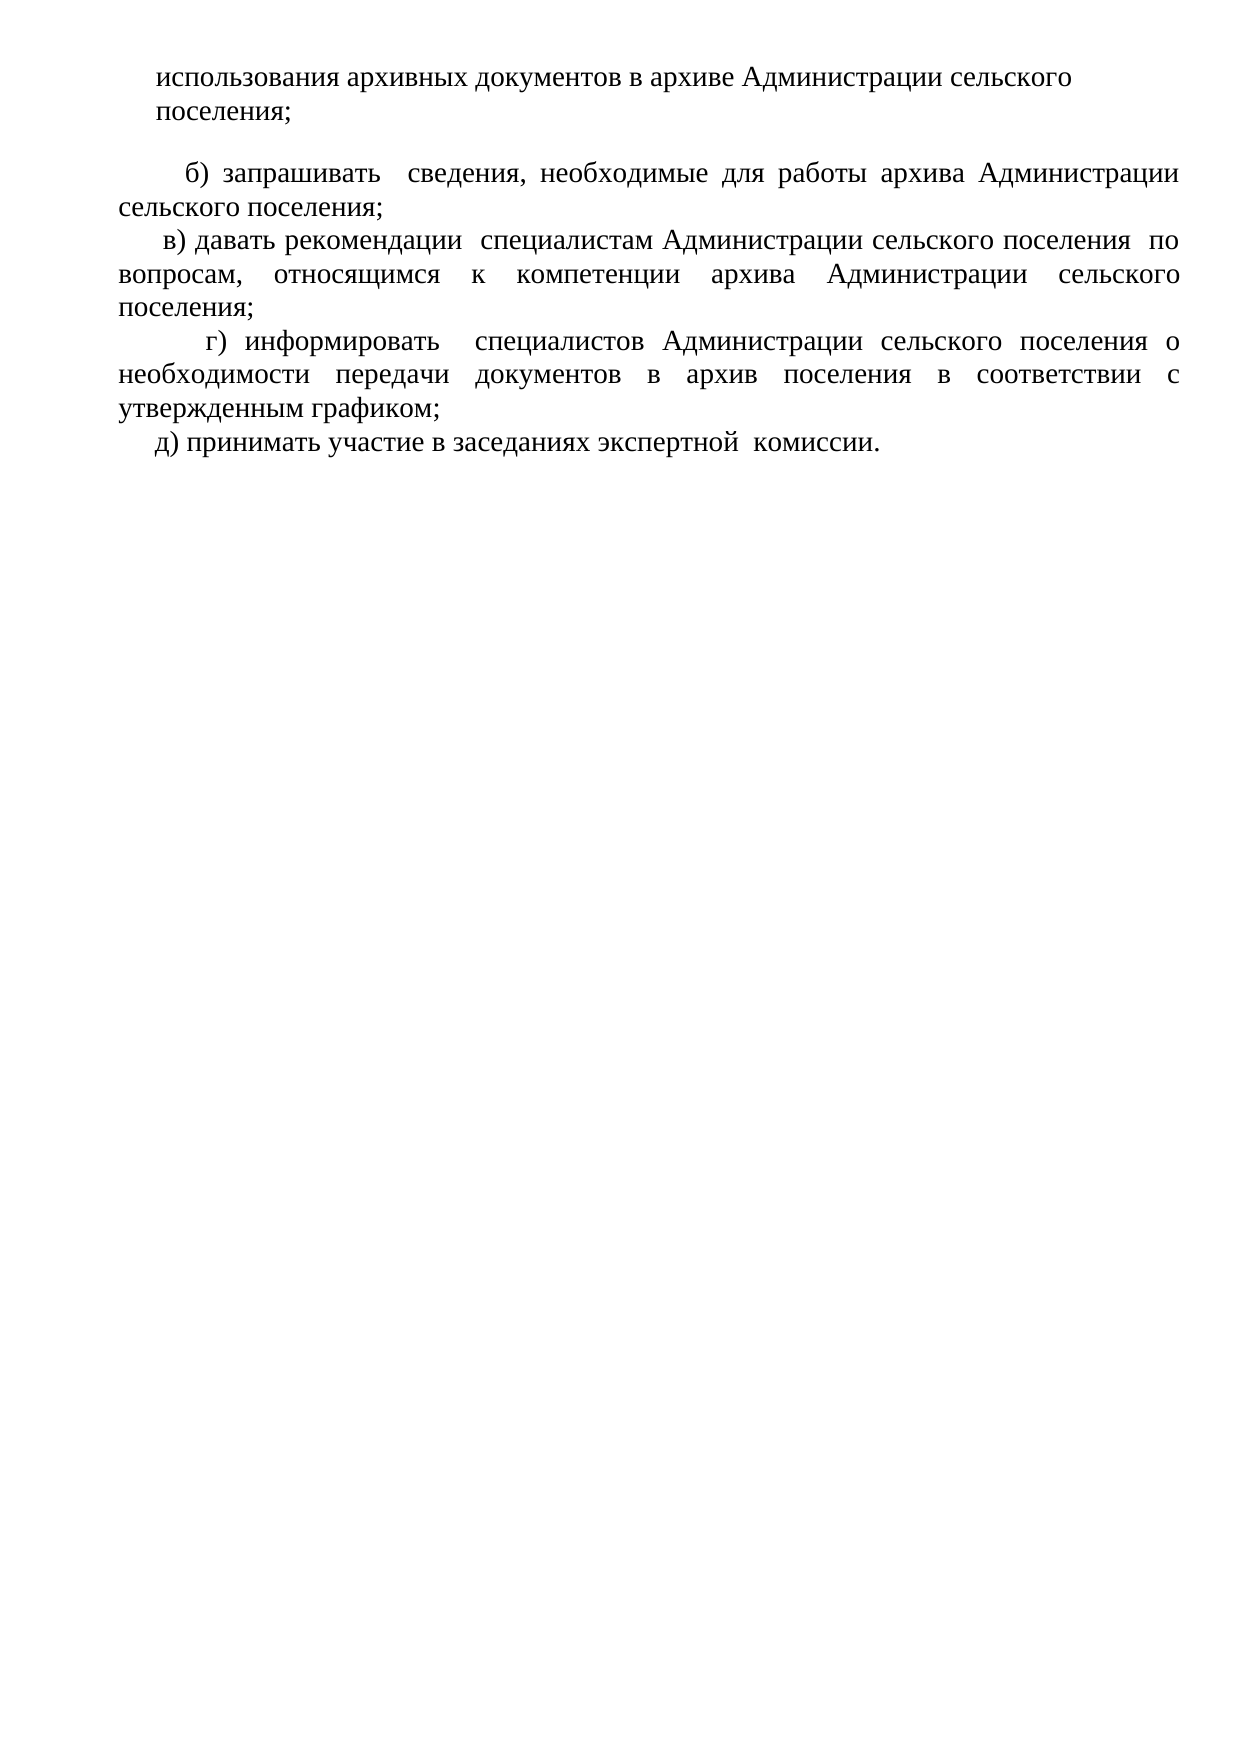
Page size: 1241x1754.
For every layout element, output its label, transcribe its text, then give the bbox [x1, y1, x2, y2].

text г) информировать специалистов Администрации сельского поселения о необходимости передачи документов в архив поселения в соответствии с утвержденным графиком; [118, 323, 1181, 424]
text д) принимать участие в заседаниях экспертной комиссии. [118, 424, 1181, 457]
text в) давать рекомендации специалистам Администрации сельского поселения по вопросам, относящимся к компетенции архива Администрации сельского поселения; [118, 222, 1181, 323]
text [156, 59, 1181, 126]
text б) запрашивать сведения, необходимые для работы архива Администрации сельского поселения; [118, 155, 1181, 222]
